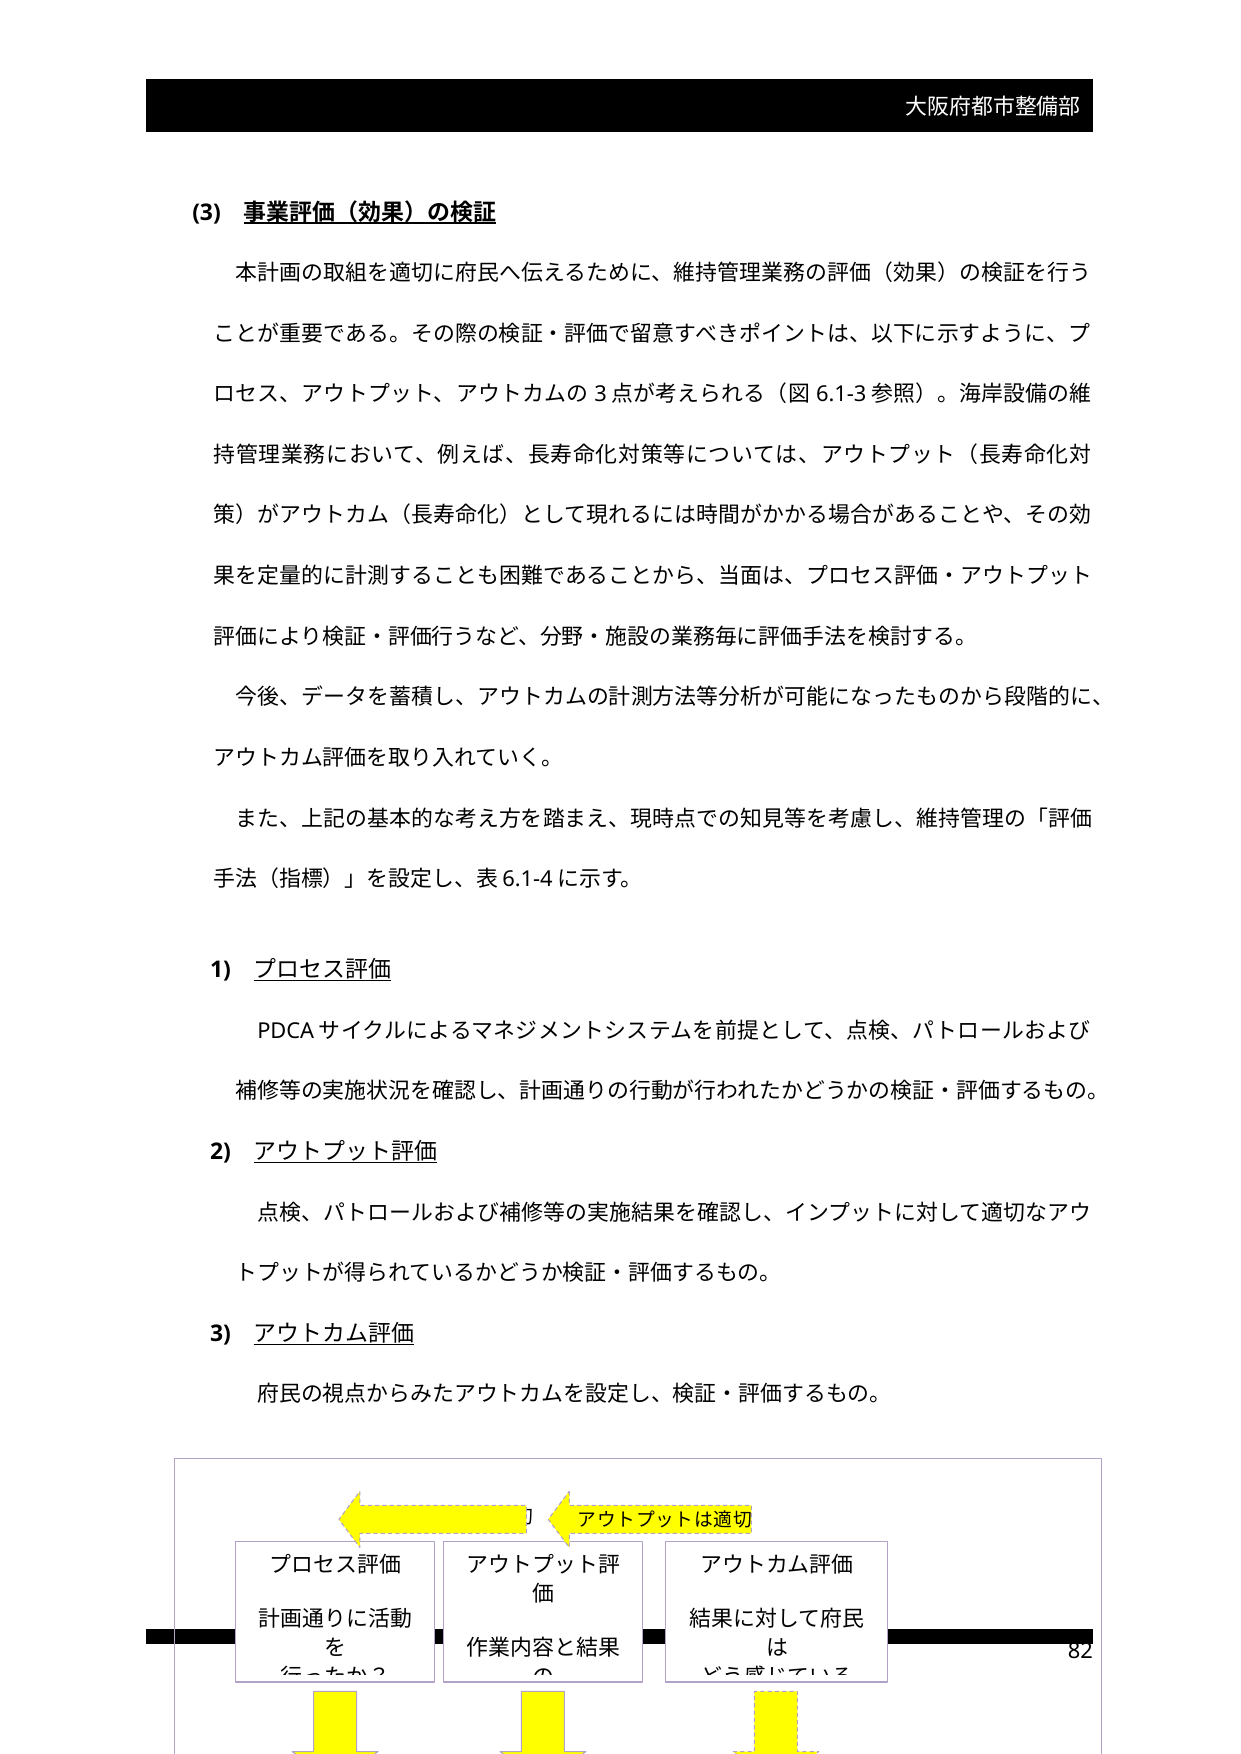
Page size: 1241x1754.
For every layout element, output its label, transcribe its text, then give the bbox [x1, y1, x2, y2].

subtitle プロセス評価 [210, 938, 1092, 998]
text また、上記の基本的な考え方を踏まえ、現時点での知見等を考慮し、維持管理の「評価手法（指標）」を設定し、表6.1-4に示す。 [213, 786, 1092, 907]
subtitle アウトプット評価 [210, 1119, 1092, 1180]
subtitle アウトカム評価 [210, 1301, 1092, 1362]
text 今後、データを蓄積し、アウトカムの計測方法等分析が可能になったものから段階的に、アウトカム評価を取り入れていく。 [213, 665, 1092, 786]
list PDCAサイクルによるマネジメントシステムを前提として、点検、パトロールおよび補修等の実施状況を確認し、計画通りの行動が行われたかどうかの検証・評価するもの。 [235, 998, 1092, 1119]
list 点検、パトロールおよび補修等の実施結果を確認し、インプットに対して適切なアウトプットが得られているかどうか検証・評価するもの。 [235, 1180, 1092, 1301]
list 府民の視点からみたアウトカムを設定し、検証・評価するもの。 [235, 1362, 1092, 1423]
text 本計画の取組を適切に府民へ伝えるために、維持管理業務の評価（効果）の検証を行うことが重要である。その際の検証・評価で留意すべきポイントは、以下に示すように、プロセス、アウトプット、アウトカムの3点が考えられる（図 6.1-3参照）。海岸設備の維持管理業務において、例えば、長寿命化対策等については、アウトプット（長寿命化対策）がアウトカム（長寿命化）として現れるには時間がかかる場合があることや、その効果を定量的に計測することも困難であることから、当面は、プロセス評価・アウトプット評価により検証・評価行うなど、分野・施設の業務毎に評価手法を検討する。 [213, 240, 1092, 665]
subtitle 事業評価（効果）の検証 [192, 180, 1092, 240]
